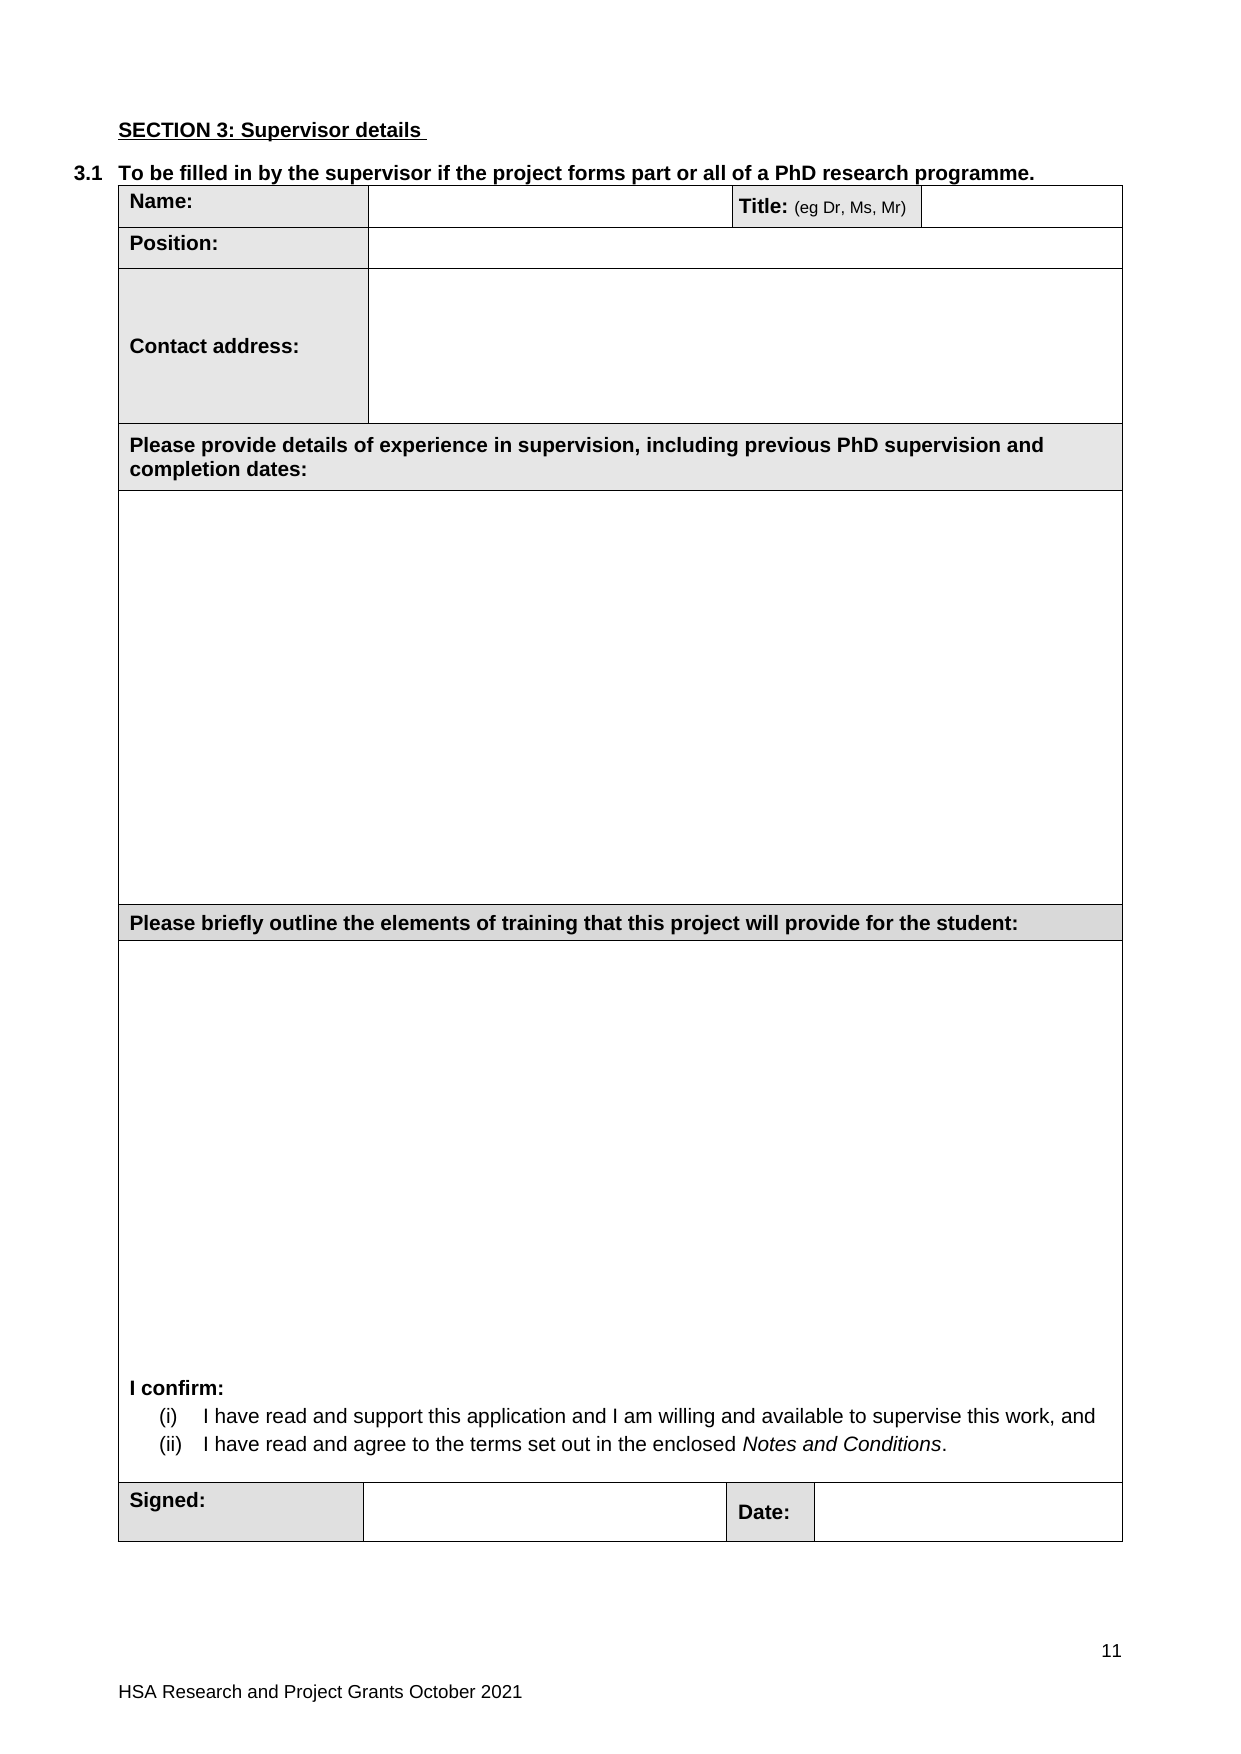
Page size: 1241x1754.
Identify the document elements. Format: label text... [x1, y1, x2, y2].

table_cell Position: [119, 228, 368, 268]
table_header [369, 186, 732, 227]
text SECTION 3: Supervisor details [118, 118, 1122, 142]
table_cell [369, 228, 1122, 268]
list To be filled in by the supervisor if the project forms part or all of a PhD research programme. [74, 161, 1122, 185]
table_cell Contact address: [119, 269, 368, 423]
table_cell Signed: [119, 1483, 363, 1541]
table_cell Please briefly outline the elements of training that this project will provide for the student: [119, 905, 1122, 940]
table_cell [815, 1483, 1122, 1541]
table_cell [364, 1483, 726, 1541]
table_cell Date: [727, 1483, 814, 1541]
table_header Name: [119, 186, 368, 227]
table_cell [369, 269, 1122, 423]
table_cell [119, 491, 1122, 904]
table_cell Please provide details of experience in supervision, including previous PhD supervision and completion dates: [119, 424, 1122, 490]
table_header Title: (eg Dr, Ms, Mr) [733, 186, 921, 227]
table_header [922, 186, 1122, 227]
table_cell I confirm: I have read and support this application and I am willing and available to supervise this work, and I have read and agree to the terms set out in the enclosed Notes and Conditions. [119, 1353, 1122, 1482]
table_cell [119, 941, 1122, 1353]
